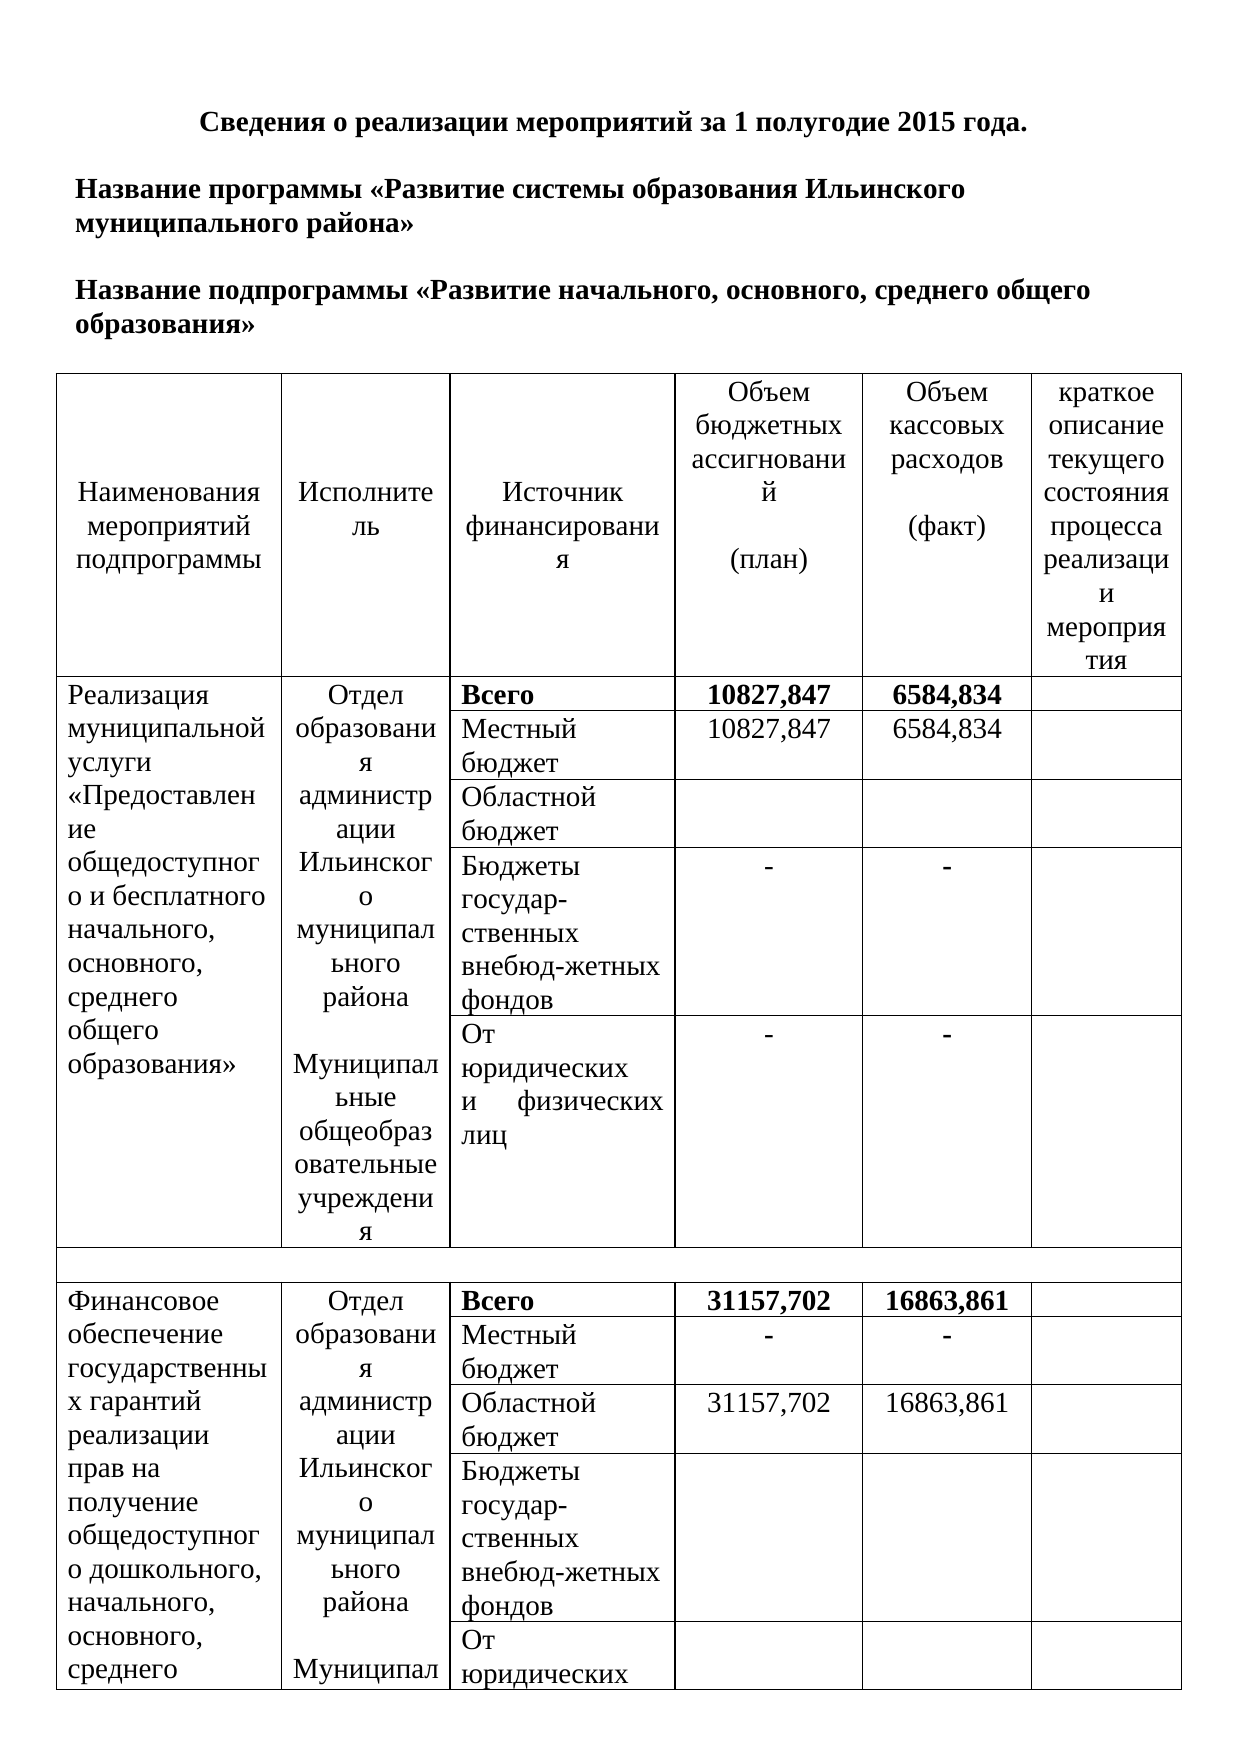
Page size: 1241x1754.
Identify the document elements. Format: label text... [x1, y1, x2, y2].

table_header Объем бюджетных ассигнований (план) [676, 374, 862, 676]
table_cell 31157,702 [676, 1385, 862, 1452]
table_cell [676, 1622, 862, 1689]
table_cell - [863, 1016, 1031, 1247]
table_cell Отдел образования администрации Ильинского муниципального района Муниципальные общеобразовательные учреждения [282, 677, 449, 1247]
table_cell 6584,834 [863, 711, 1031, 778]
table_cell - [676, 1016, 862, 1247]
table_cell 31157,702 [676, 1283, 862, 1316]
table_header Источник финансирования [451, 374, 674, 676]
table_cell [863, 1454, 1031, 1621]
table_cell [1032, 677, 1181, 710]
table_cell [676, 1454, 862, 1621]
table_cell [1032, 711, 1181, 778]
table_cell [282, 1283, 449, 1689]
table_cell 16863,861 [863, 1283, 1031, 1316]
table_cell [57, 1248, 1181, 1282]
table_cell Бюджеты государ-ственных внебюд-жетных фондов [451, 1454, 674, 1621]
table_cell - [863, 1317, 1031, 1384]
table_cell [1032, 1317, 1181, 1384]
table_cell [1032, 1622, 1181, 1689]
text Название программы «Развитие системы образования Ильинского муниципального района» [75, 172, 1152, 239]
table_cell [1032, 1385, 1181, 1452]
text Название подпрограммы «Развитие начального, основного, среднего общего образования» [75, 272, 1152, 339]
table_cell 16863,861 [863, 1385, 1031, 1452]
table_cell [1032, 848, 1181, 1015]
table_cell Всего [451, 1283, 674, 1316]
table_cell Областной бюджет [451, 1385, 674, 1452]
table_cell 6584,834 [863, 677, 1031, 710]
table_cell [451, 1622, 674, 1689]
table_cell Финансовое обеспечение государственных гарантий реализации прав на получение общедоступного дошкольного, начального, основного, среднего общего образования в муниципальных общеобразовательных учреждениях, включая обеспечение дополнительного образования детей [57, 1283, 281, 1689]
table_cell Местный бюджет [451, 711, 674, 778]
table_header краткое описание текущего состояния процесса реализации мероприятия [1032, 374, 1181, 676]
table_cell Всего [451, 677, 674, 710]
table_cell [863, 1622, 1031, 1689]
table_cell - [676, 848, 862, 1015]
table_cell 10827,847 [676, 711, 862, 778]
table_cell - [863, 848, 1031, 1015]
table_cell От юридических и физических лиц [451, 1016, 674, 1247]
table_header Наименования мероприятий подпрограммы [57, 374, 281, 676]
table_cell [1032, 780, 1181, 847]
table_cell [1032, 1016, 1181, 1247]
table_cell - [676, 1317, 862, 1384]
table_header Исполнитель [282, 374, 449, 676]
table_header Объем кассовых расходов (факт) [863, 374, 1031, 676]
table_cell [676, 780, 862, 847]
table_cell Бюджеты государ-ственных внебюд-жетных фондов [451, 848, 674, 1015]
table_cell 10827,847 [676, 677, 862, 710]
table_cell Реализация муниципальной услуги «Предоставление общедоступного и бесплатного начального, основного, среднего общего образования» [57, 677, 281, 1247]
table_cell [1032, 1454, 1181, 1621]
text Сведения о реализации мероприятий за 1 полугодие 2015 года. [75, 104, 1152, 138]
table_cell [863, 780, 1031, 847]
table_cell Местный бюджет [451, 1317, 674, 1384]
table_cell Областной бюджет [451, 780, 674, 847]
table_cell [1032, 1283, 1181, 1316]
